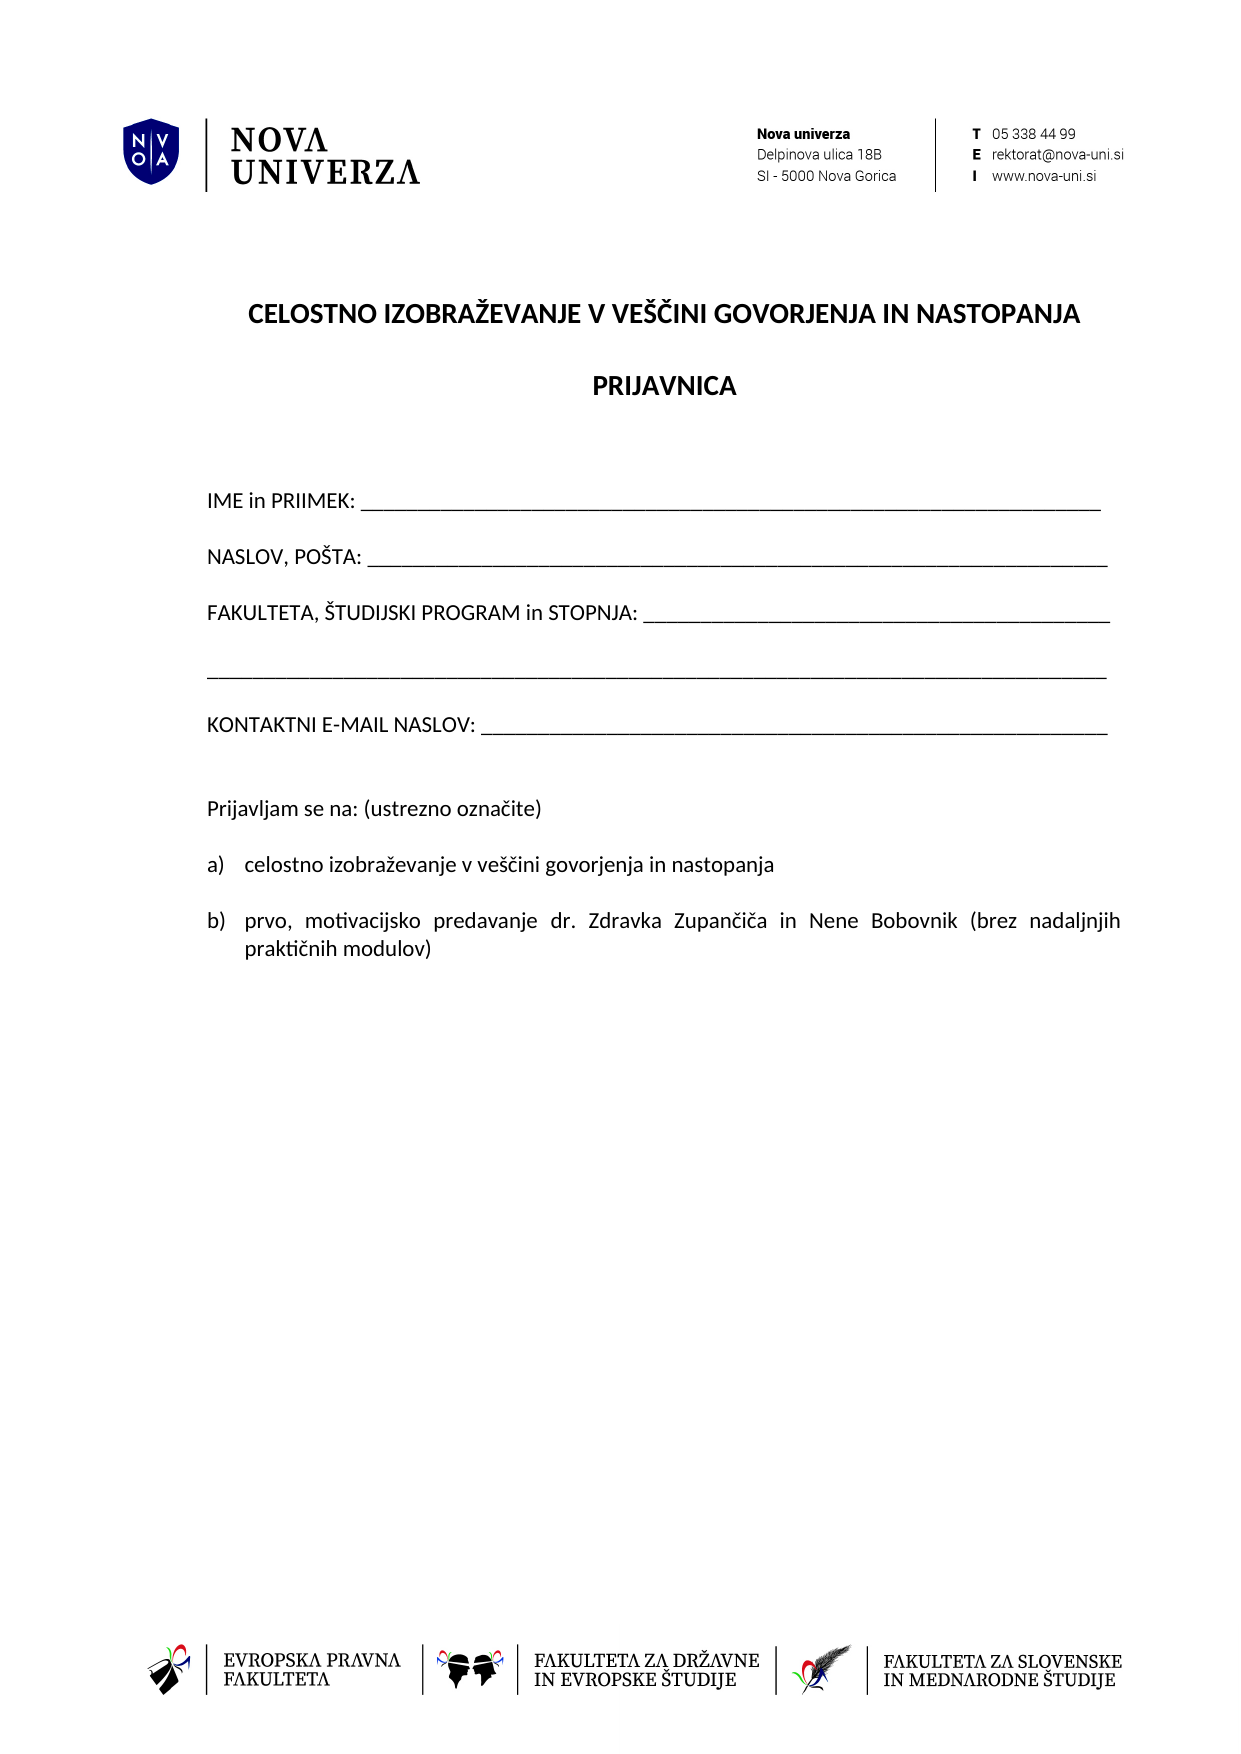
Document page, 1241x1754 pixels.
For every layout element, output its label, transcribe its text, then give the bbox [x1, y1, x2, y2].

text FAKULTETA, ŠTUDIJSKI PROGRAM in STOPNJA: _________________________________________ [207, 598, 1122, 626]
text Prijavljam se na: (ustrezno označite) [207, 794, 1122, 822]
text CELOSTNO IZOBRAŽEVANJE V VEŠČINI GOVORJENJA IN NASTOPANJA [207, 295, 1122, 331]
text _______________________________________________________________________________ [207, 654, 1122, 682]
text PRIJAVNICA [207, 367, 1122, 402]
text KONTAKTNI E-MAIL NASLOV: _______________________________________________________ [207, 710, 1122, 738]
list celostno izobraževanje v veščini govorjenja in nastopanja [207, 851, 1122, 878]
text IME in PRIIMEK: _________________________________________________________________ [207, 486, 1122, 514]
picture [0, 0, 1241, 208]
picture [0, 1624, 1239, 1754]
list prvo, motivacijsko predavanje dr. Zdravka Zupančiča in Nene Bobovnik (brez nadaljnjih praktičnih modulov) [207, 907, 1122, 963]
text NASLOV, POŠTA: _________________________________________________________________ [207, 542, 1122, 570]
